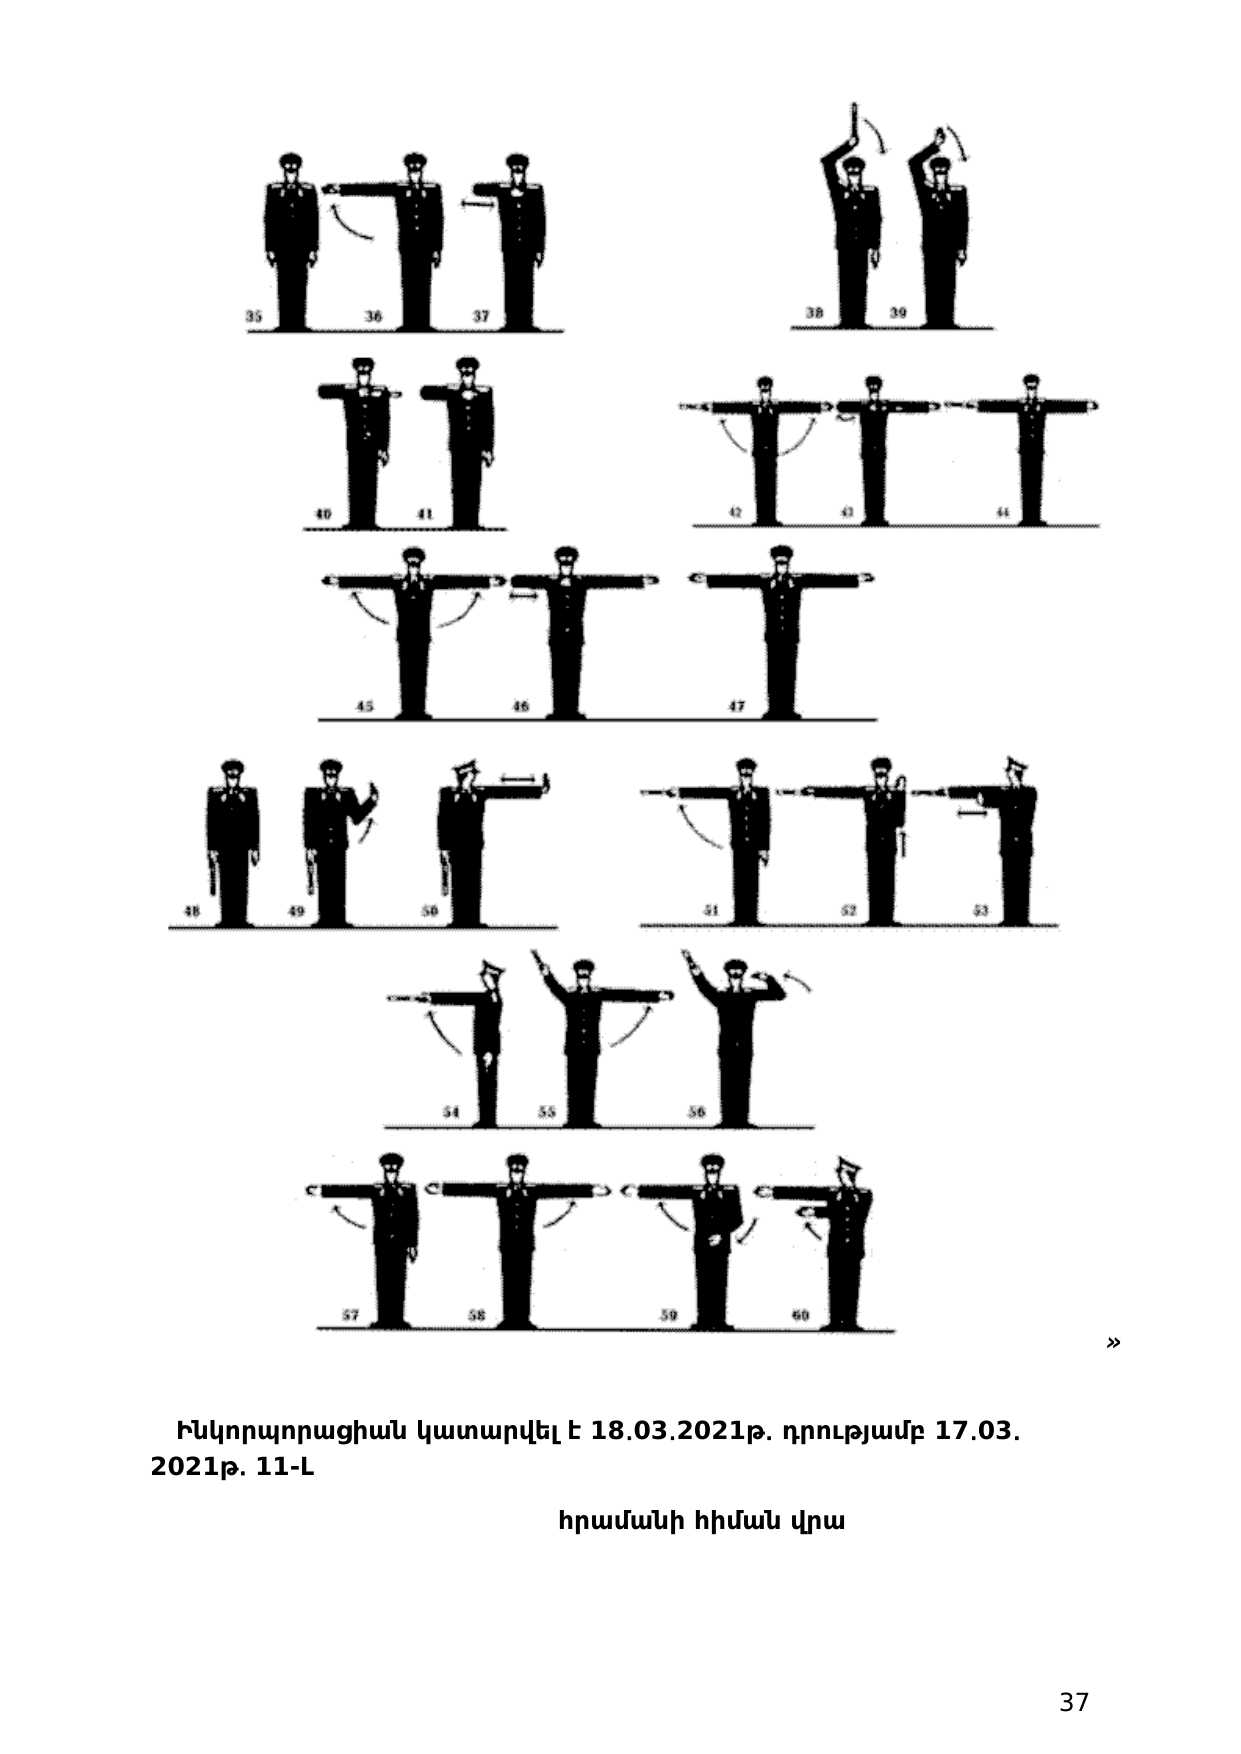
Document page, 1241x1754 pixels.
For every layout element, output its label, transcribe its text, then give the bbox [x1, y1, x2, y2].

picture [164, 100, 1106, 1351]
text հրամանի հիման վրա [150, 1506, 1090, 1535]
text Ինկորպորացիան կատարվել է 18․03․2021թ․ դրությամբ 17․03․2021թ․ 11-Լ [150, 1415, 1090, 1481]
